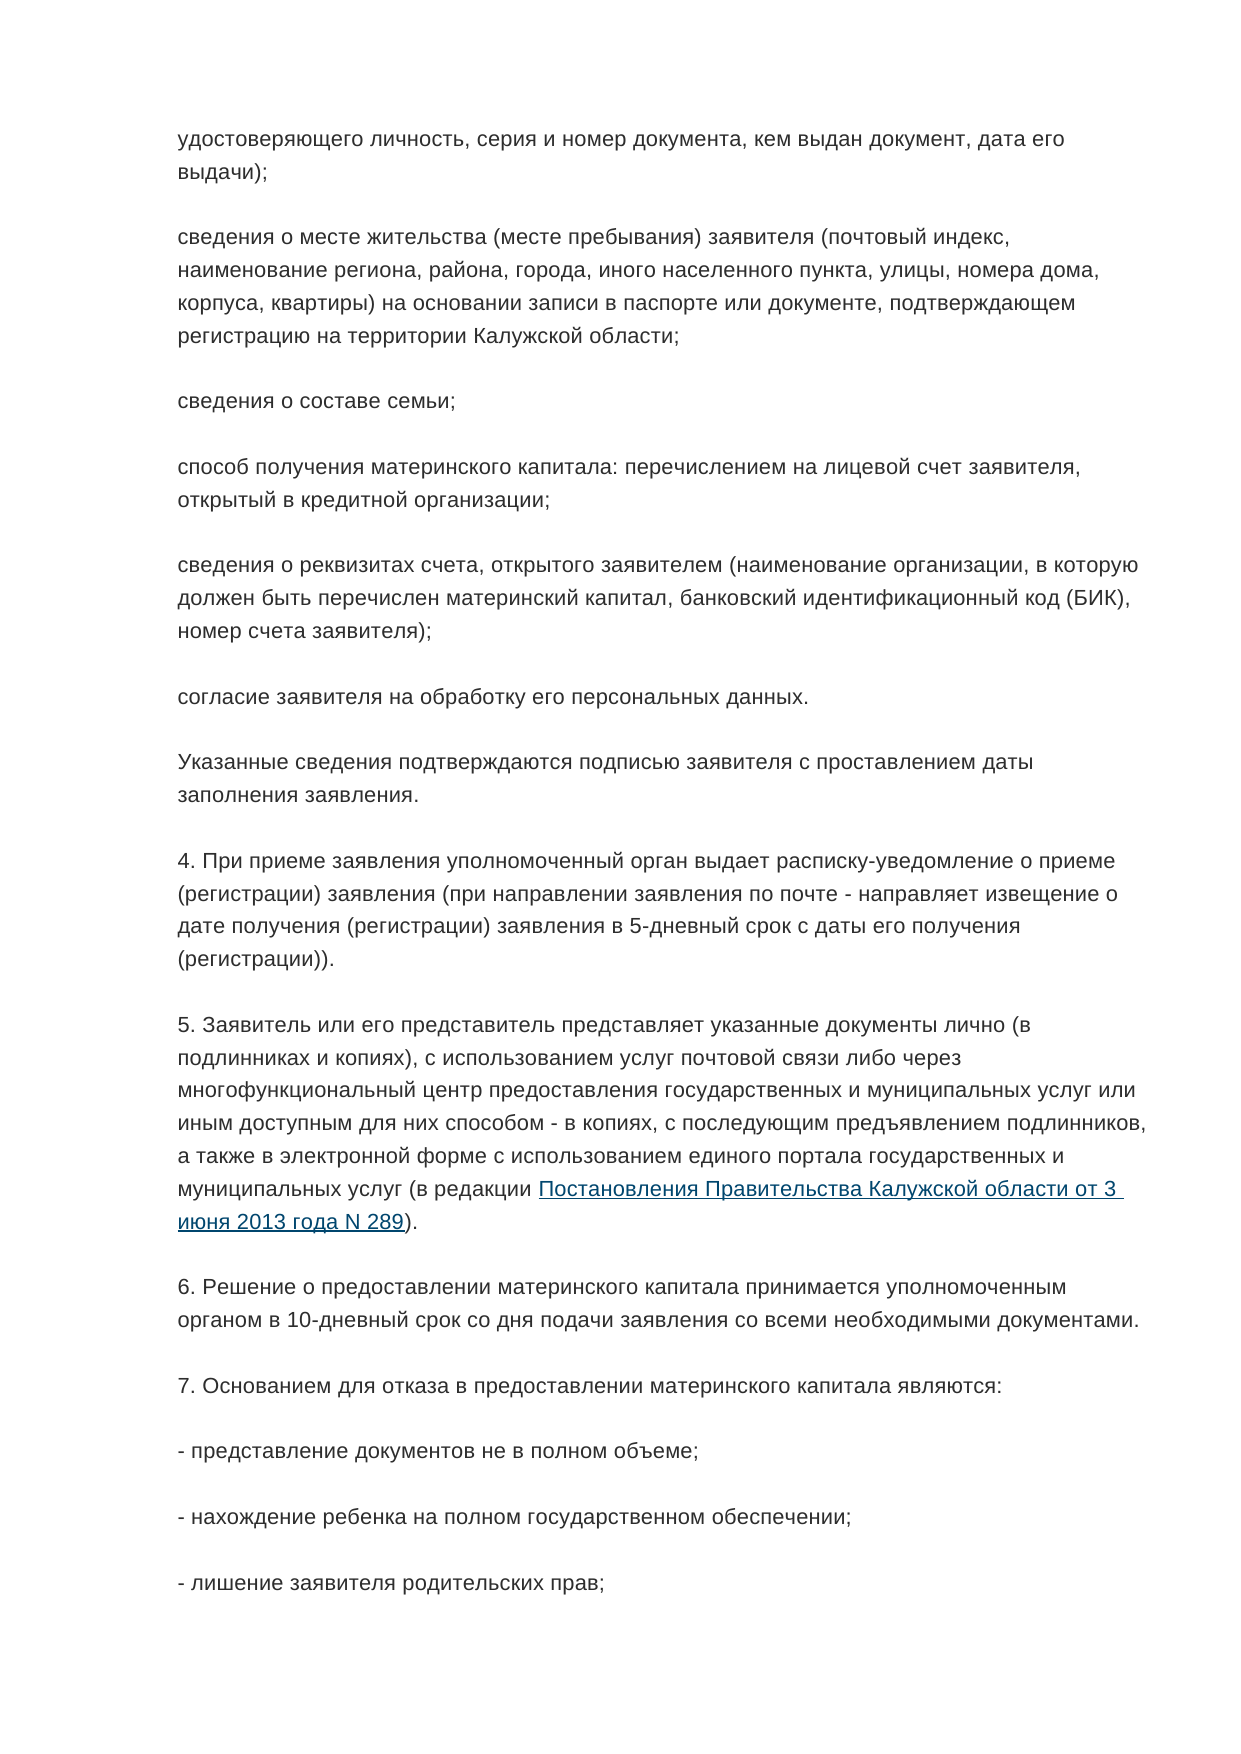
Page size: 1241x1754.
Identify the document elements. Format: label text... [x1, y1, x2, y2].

text сведения о месте жительства (месте пребывания) заявителя (почтовый индекс, наименование региона, района, города, иного населенного пункта, улицы, номера дома, корпуса, квартиры) на основании записи в паспорте или документе, подтверждающем регистрацию на территории Калужской области; сведения о составе семьи; способ получения материнского капитала: перечислением на лицевой счет заявителя, открытый в кредитной организации; сведения о реквизитах счета, открытого заявителем (наименование организации, в которую должен быть перечислен материнский капитал, банковский идентификационный код (БИК), номер счета заявителя); согласие заявителя на обработку его персональных данных. Указанные сведения подтверждаются подписью заявителя с проставлением даты заполнения заявления. 4. При приеме заявления уполномоченный орган выдает расписку-уведомление о приеме (регистрации) заявления (при направлении заявления по почте - направляет извещение о дате получения (регистрации) заявления в 5-дневный срок с даты его получения (регистрации)). 5. Заявитель или его представитель представляет указанные документы лично (в подлинниках и копиях), с использованием услуг почтовой связи либо через многофункциональный центр предоставления государственных и муниципальных услуг или иным доступным для них способом - в копиях, с последующим предъявлением подлинников, а также в электронной форме с использованием единого портала государственных и муниципальных услуг (в редакции Постановления Правительства Калужской области от 3 июня 2013 года N 289). [177, 217, 1152, 1234]
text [177, 1234, 1152, 1627]
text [177, 118, 1152, 217]
